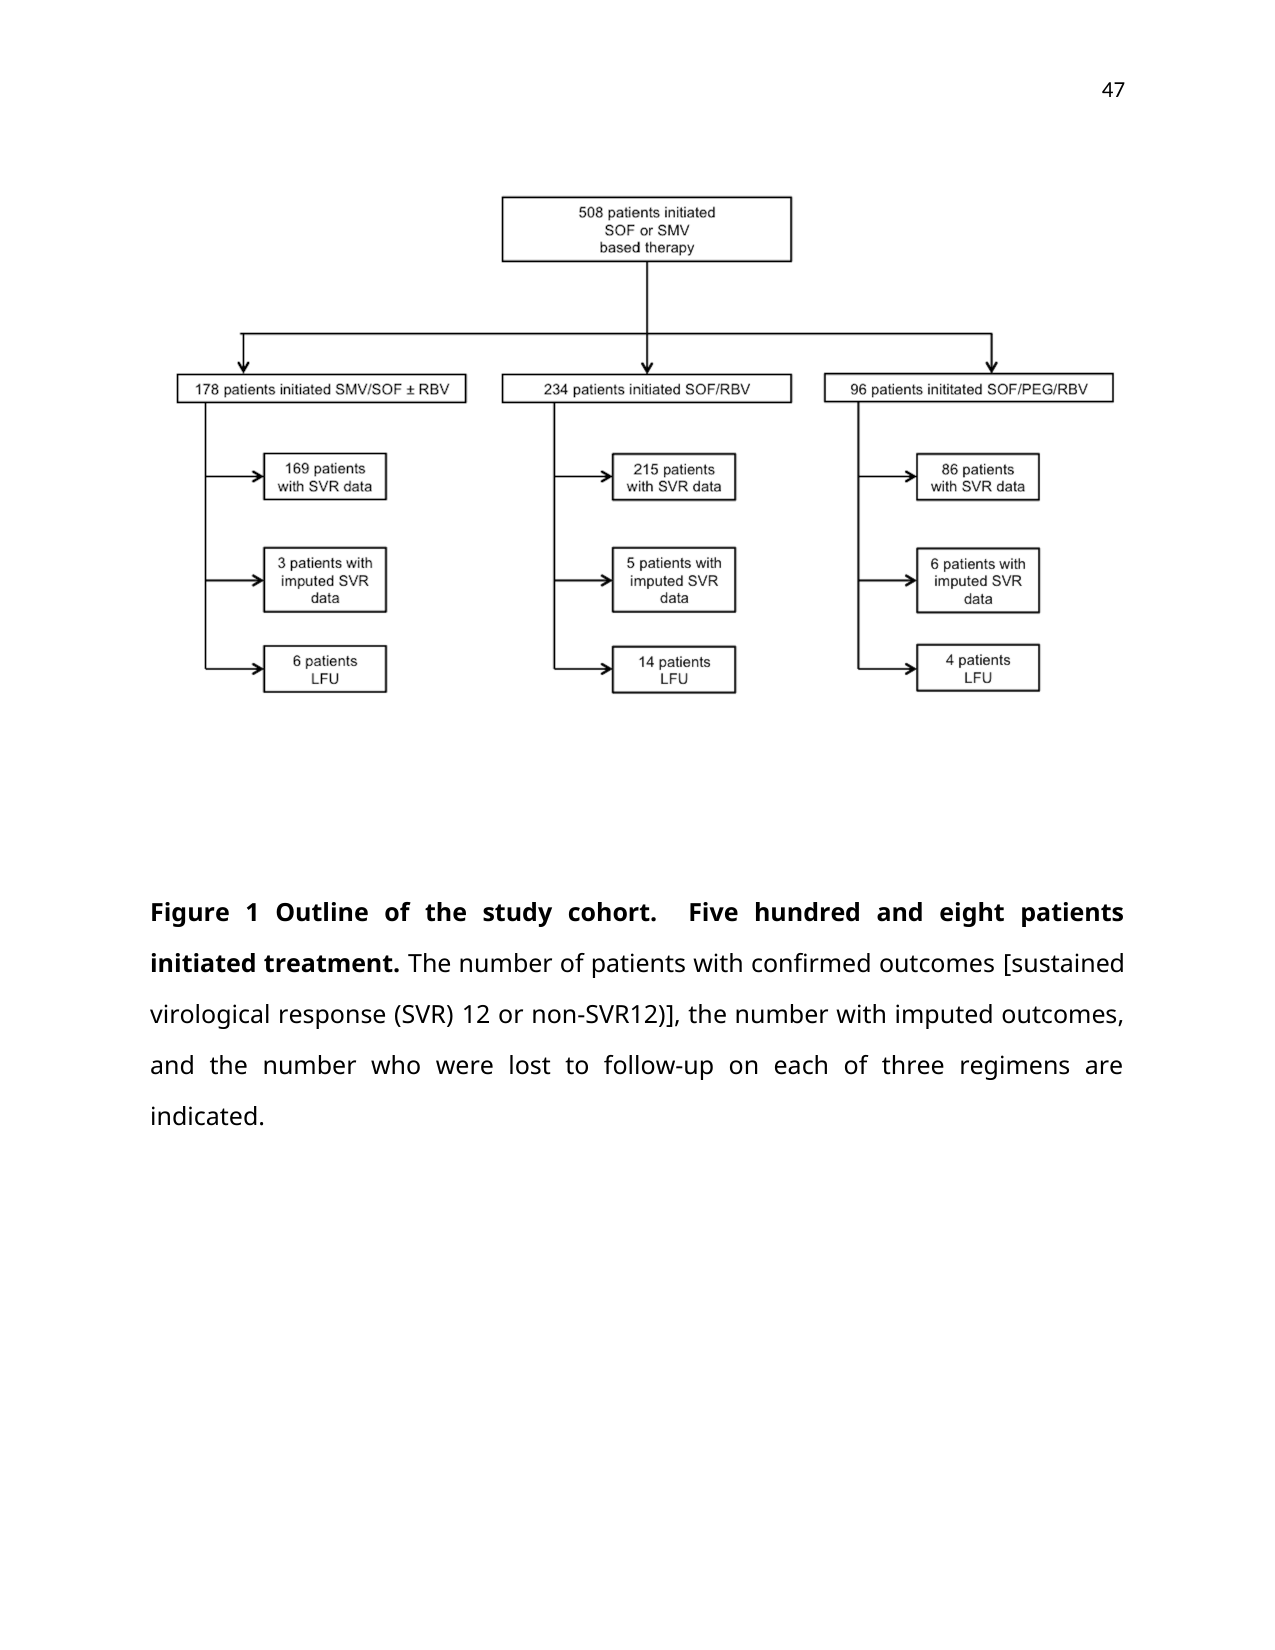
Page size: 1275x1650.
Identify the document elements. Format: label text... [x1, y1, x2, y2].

text Figure 1 Outline of the study cohort. Five hundred and eight patients initiated treatment. The number of patients with confirmed outcomes [sustained virological response (SVR) 12 or non-SVR12)], the number with imputed outcomes, and the number who were lost to follow-up on each of three regimens are indicated. [150, 895, 1125, 1133]
picture [150, 150, 1125, 881]
